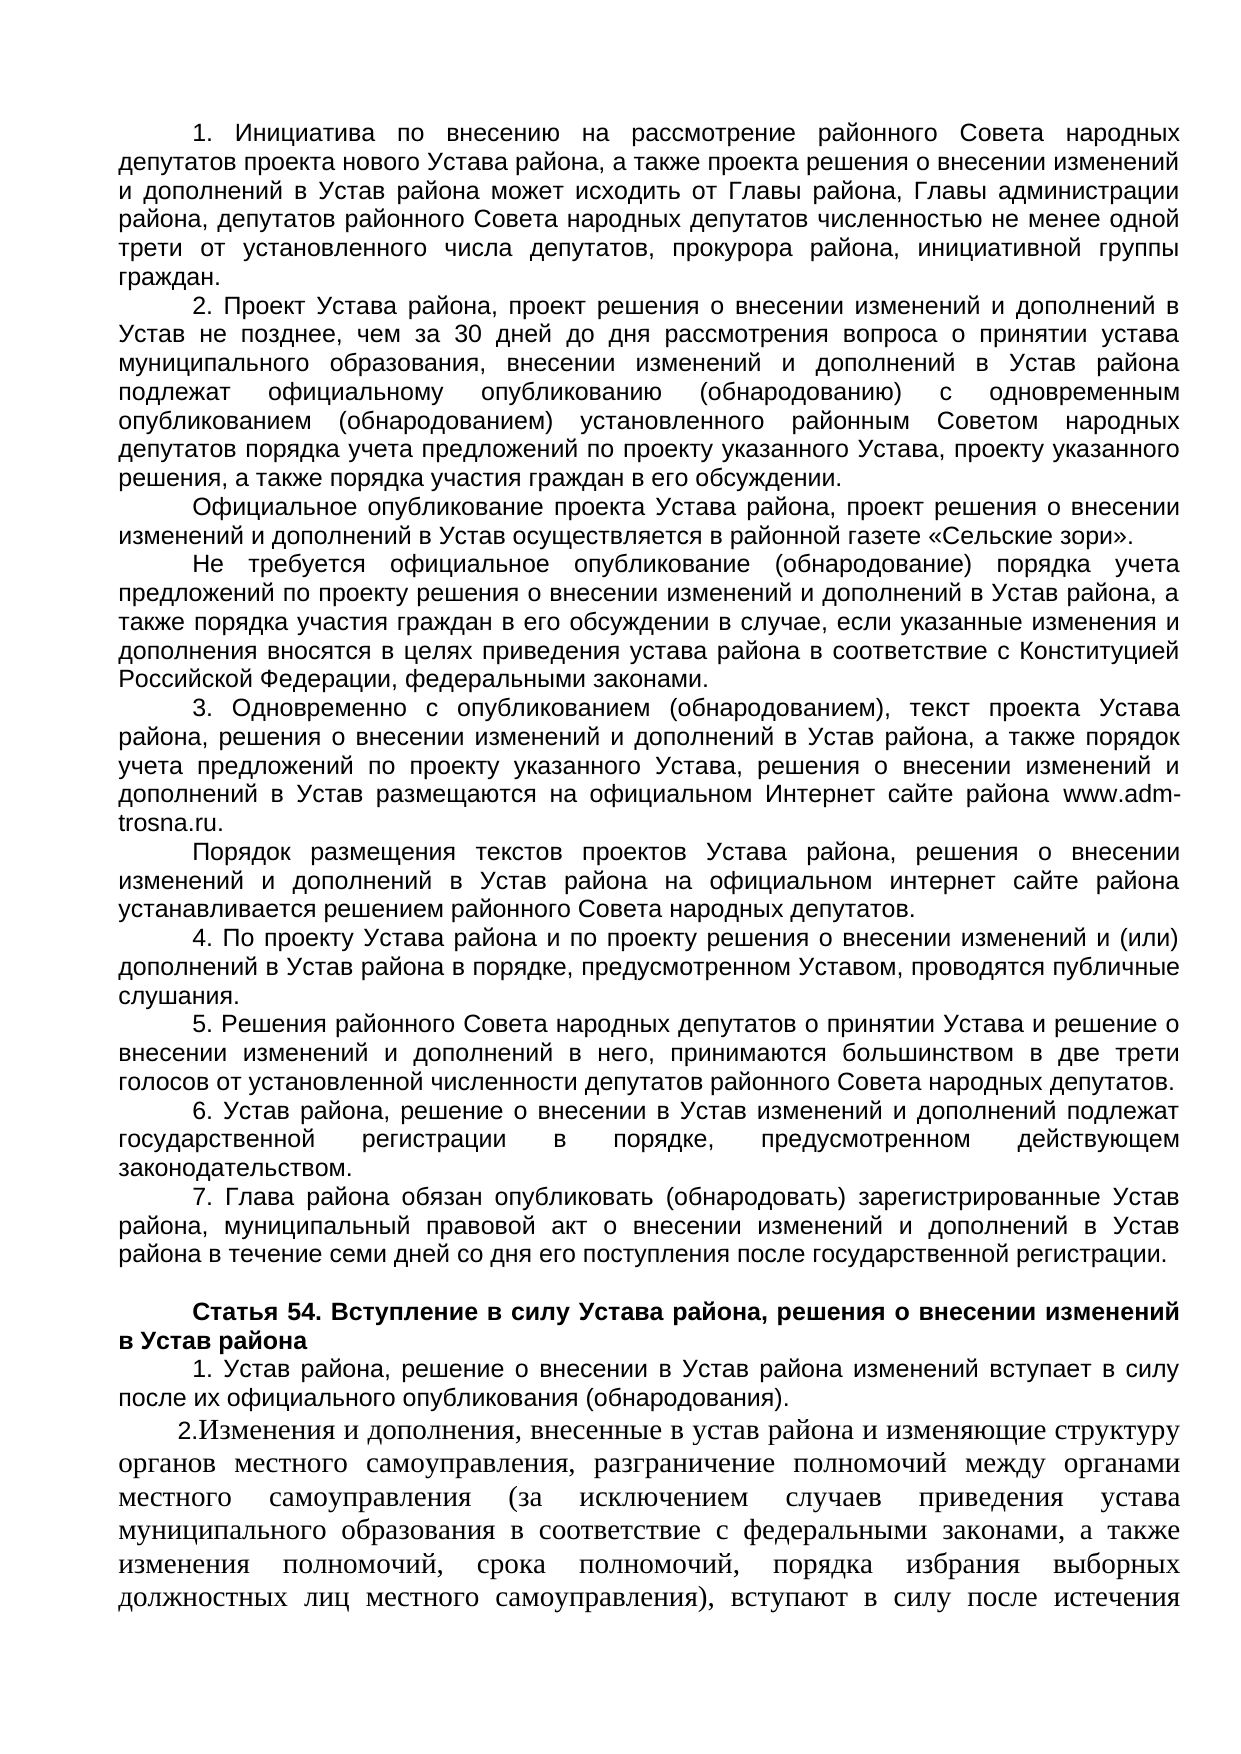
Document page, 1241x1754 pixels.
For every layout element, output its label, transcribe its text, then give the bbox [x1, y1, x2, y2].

text 4. По проекту Устава района и по проекту решения о внесении изменений и (или) дополнений в Устав района в порядке, предусмотренном Уставом, проводятся публичные слушания. [118, 923, 1181, 1009]
text 2. Проект Устава района, проект решения о внесении изменений и дополнений в Устав не позднее, чем за 30 дней до дня рассмотрения вопроса о принятии устава муниципального образования, внесении изменений и дополнений в Устав района подлежат официальному опубликованию (обнародованию) с одновременным опубликованием (обнародованием) установленного районным Советом народных депутатов порядка учета предложений по проекту указанного Устава, проекту указанного решения, а также порядка участия граждан в его обсуждении. [118, 291, 1181, 492]
text 6. Устав района, решение о внесении в Устав изменений и дополнений подлежат государственной регистрации в порядке, предусмотренном действующем законодательством. [118, 1096, 1181, 1182]
text 5. Решения районного Совета народных депутатов о принятии Устава и решение о внесении изменений и дополнений в него, принимаются большинством в две трети голосов от установленной численности депутатов районного Совета народных депутатов. [118, 1009, 1181, 1096]
text Порядок размещения текстов проектов Устава района, решения о внесении изменений и дополнений в Устав района на официальном интернет сайте района устанавливается решением районного Совета народных депутатов. [118, 837, 1181, 923]
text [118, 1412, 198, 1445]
text 1. Устав района, решение о внесении в Устав района изменений вступает в силу после их официального опубликования (обнародования). [118, 1354, 1181, 1412]
text Официальное опубликование проекта Устава района, проект решения о внесении изменений и дополнений в Устав осуществляется в районной газете «Сельские зори». [118, 492, 1181, 549]
text Не требуется официальное опубликование (обнародование) порядка учета предложений по проекту решения о внесении изменений и дополнений в Устав района, а также порядка участия граждан в его обсуждении в случае, если указанные изменения и дополнения вносятся в целях приведения устава района в соответствие с Конституцией Российской Федерации, федеральными законами. [118, 549, 1181, 693]
text 3. Одновременно с опубликованием (обнародованием), текст проекта Устава района, решения о внесении изменений и дополнений в Устав района, а также порядок учета предложений по проекту указанного Устава, решения о внесении изменений и дополнений в Устав размещаются на официальном Интернет сайте района www.adm-trosna.ru. [118, 693, 1181, 837]
text 1. Инициатива по внесению на рассмотрение районного Совета народных депутатов проекта нового Устава района, а также проекта решения о внесении изменений и дополнений в Устав района может исходить от Главы района, Главы администрации района, депутатов районного Совета народных депутатов численностью не менее одной трети от установленного числа депутатов, прокурора района, инициативной группы граждан. [118, 118, 1181, 291]
text 7. Глава района обязан опубликовать (обнародовать) зарегистрированные Устав района, муниципальный правовой акт о внесении изменений и дополнений в Устав района в течение семи дней со дня его поступления после государственной регистрации. [118, 1182, 1181, 1268]
text Статья 54. Вступление в силу Устава района, решения о внесении изменений в Устав района [118, 1297, 1181, 1354]
